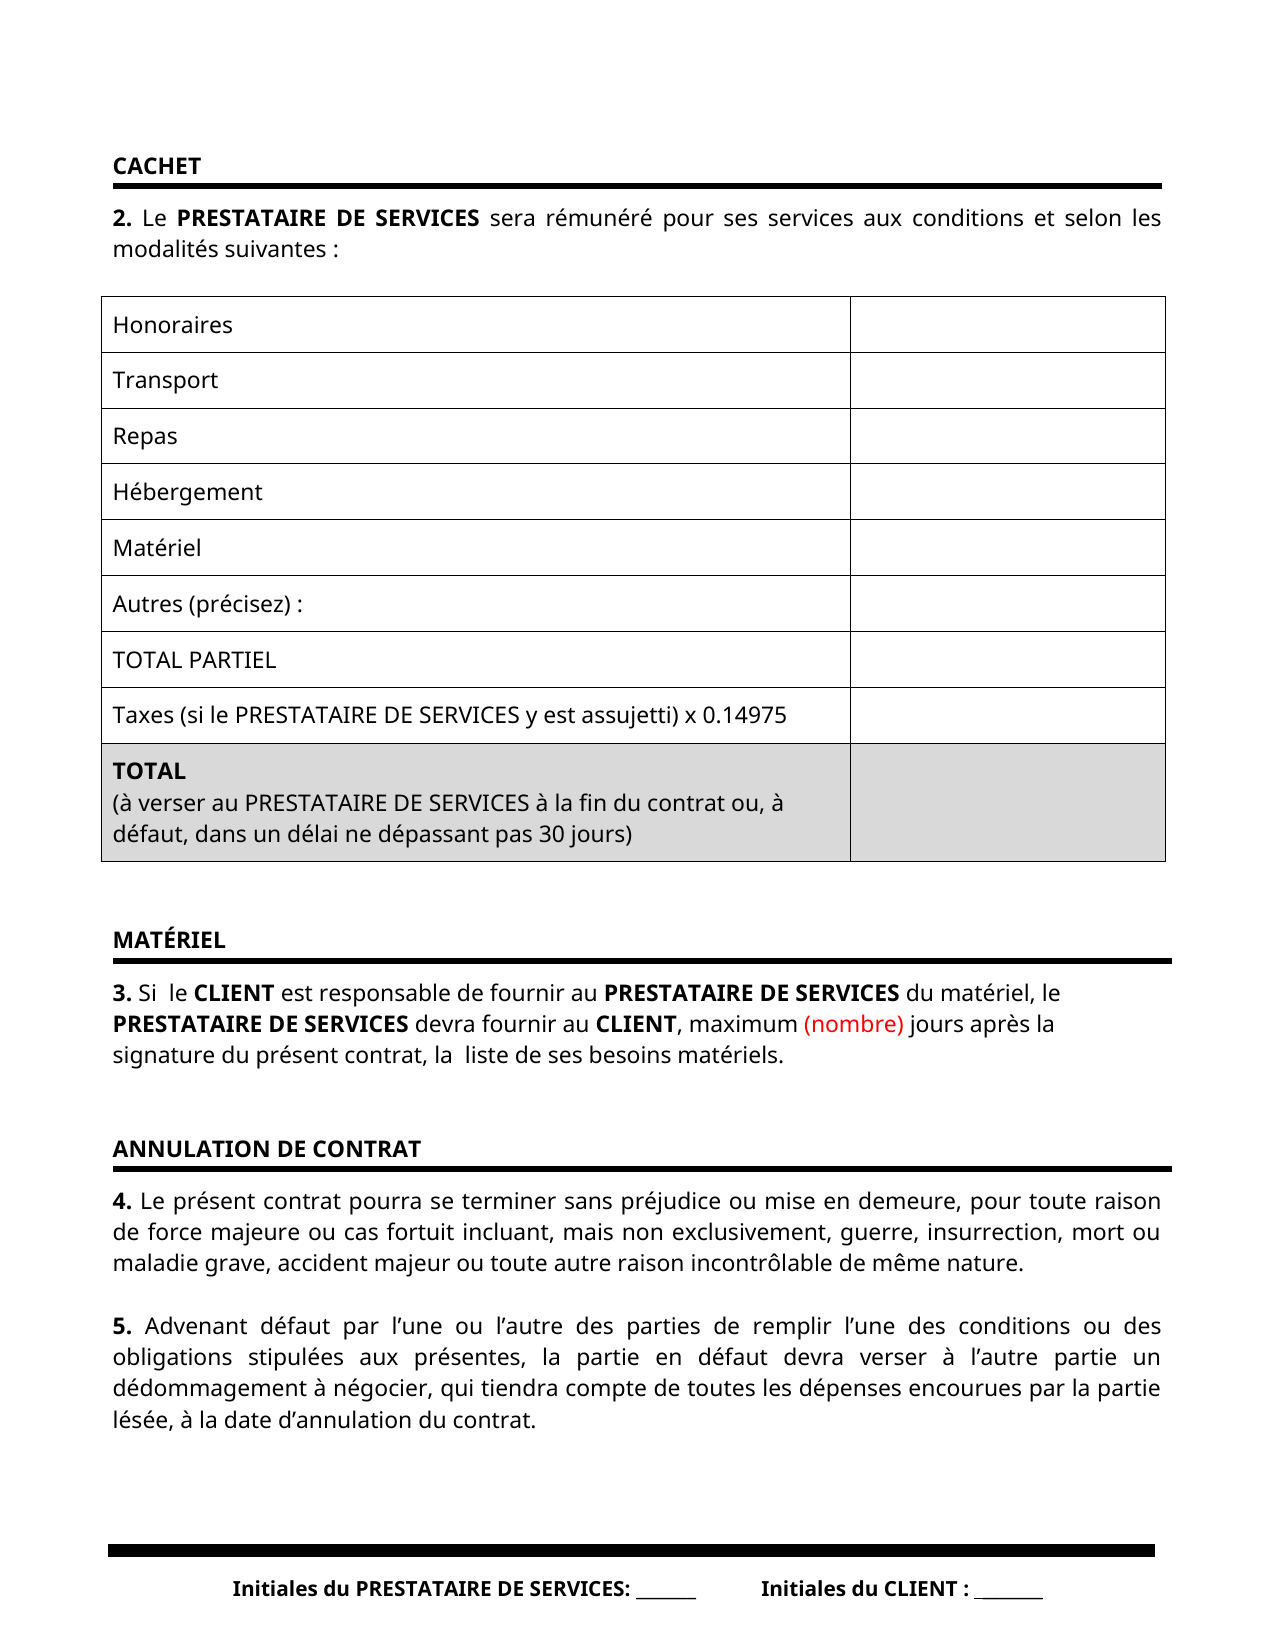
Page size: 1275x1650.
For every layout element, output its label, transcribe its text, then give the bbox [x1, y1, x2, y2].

table_cell Autres (précisez) : [102, 576, 850, 631]
table_cell [851, 576, 1165, 631]
text ANNULATION DE CONTRAT [112, 1133, 1172, 1172]
table_cell [851, 744, 1165, 861]
table_cell [851, 688, 1165, 742]
table_cell [851, 632, 1165, 687]
table_cell Repas [102, 409, 850, 463]
text 3. Si le CLIENT est responsable de fournir au PRESTATAIRE DE SERVICES du matériel, le PRESTATAIRE DE SERVICES devra fournir au CLIENT, maximum (nombre) jours après la signature du présent contrat, la liste de ses besoins matériels. [112, 976, 1162, 1070]
table_cell TOTAL PARTIEL [102, 632, 850, 687]
table_header [851, 297, 1165, 352]
table_cell [851, 520, 1165, 575]
text 5. Advenant défaut par l’une ou l’autre des parties de remplir l’une des conditions ou des obligations stipulées aux présentes, la partie en défaut devra verser à l’autre partie un dédommagement à négocier, qui tiendra compte de toutes les dépenses encourues par la partie lésée, à la date d’annulation du contrat. [112, 1310, 1162, 1435]
table_header Honoraires [102, 297, 850, 352]
table_cell Hébergement [102, 464, 850, 519]
table_cell [851, 464, 1165, 519]
table_cell TOTAL (à verser au PRESTATAIRE DE SERVICES à la fin du contrat ou, à défaut, dans un délai ne dépassant pas 30 jours) [102, 744, 850, 861]
table_cell [851, 409, 1165, 463]
text MATÉRIEL [112, 924, 1172, 964]
table_cell [851, 353, 1165, 407]
table_cell Matériel [102, 520, 850, 575]
table_cell Taxes (si le PRESTATAIRE DE SERVICES y est assujetti) x 0.14975 [102, 688, 850, 742]
table_cell Transport [102, 353, 850, 407]
text 4. Le présent contrat pourra se terminer sans préjudice ou mise en demeure, pour toute raison de force majeure ou cas fortuit incluant, mais non exclusivement, guerre, insurrection, mort ou maladie grave, accident majeur ou toute autre raison incontrôlable de même nature. [112, 1185, 1162, 1278]
text 2. Le PRESTATAIRE DE SERVICES sera rémunéré pour ses services aux conditions et selon les modalités suivantes : [112, 202, 1162, 264]
text CACHET [112, 150, 1162, 189]
